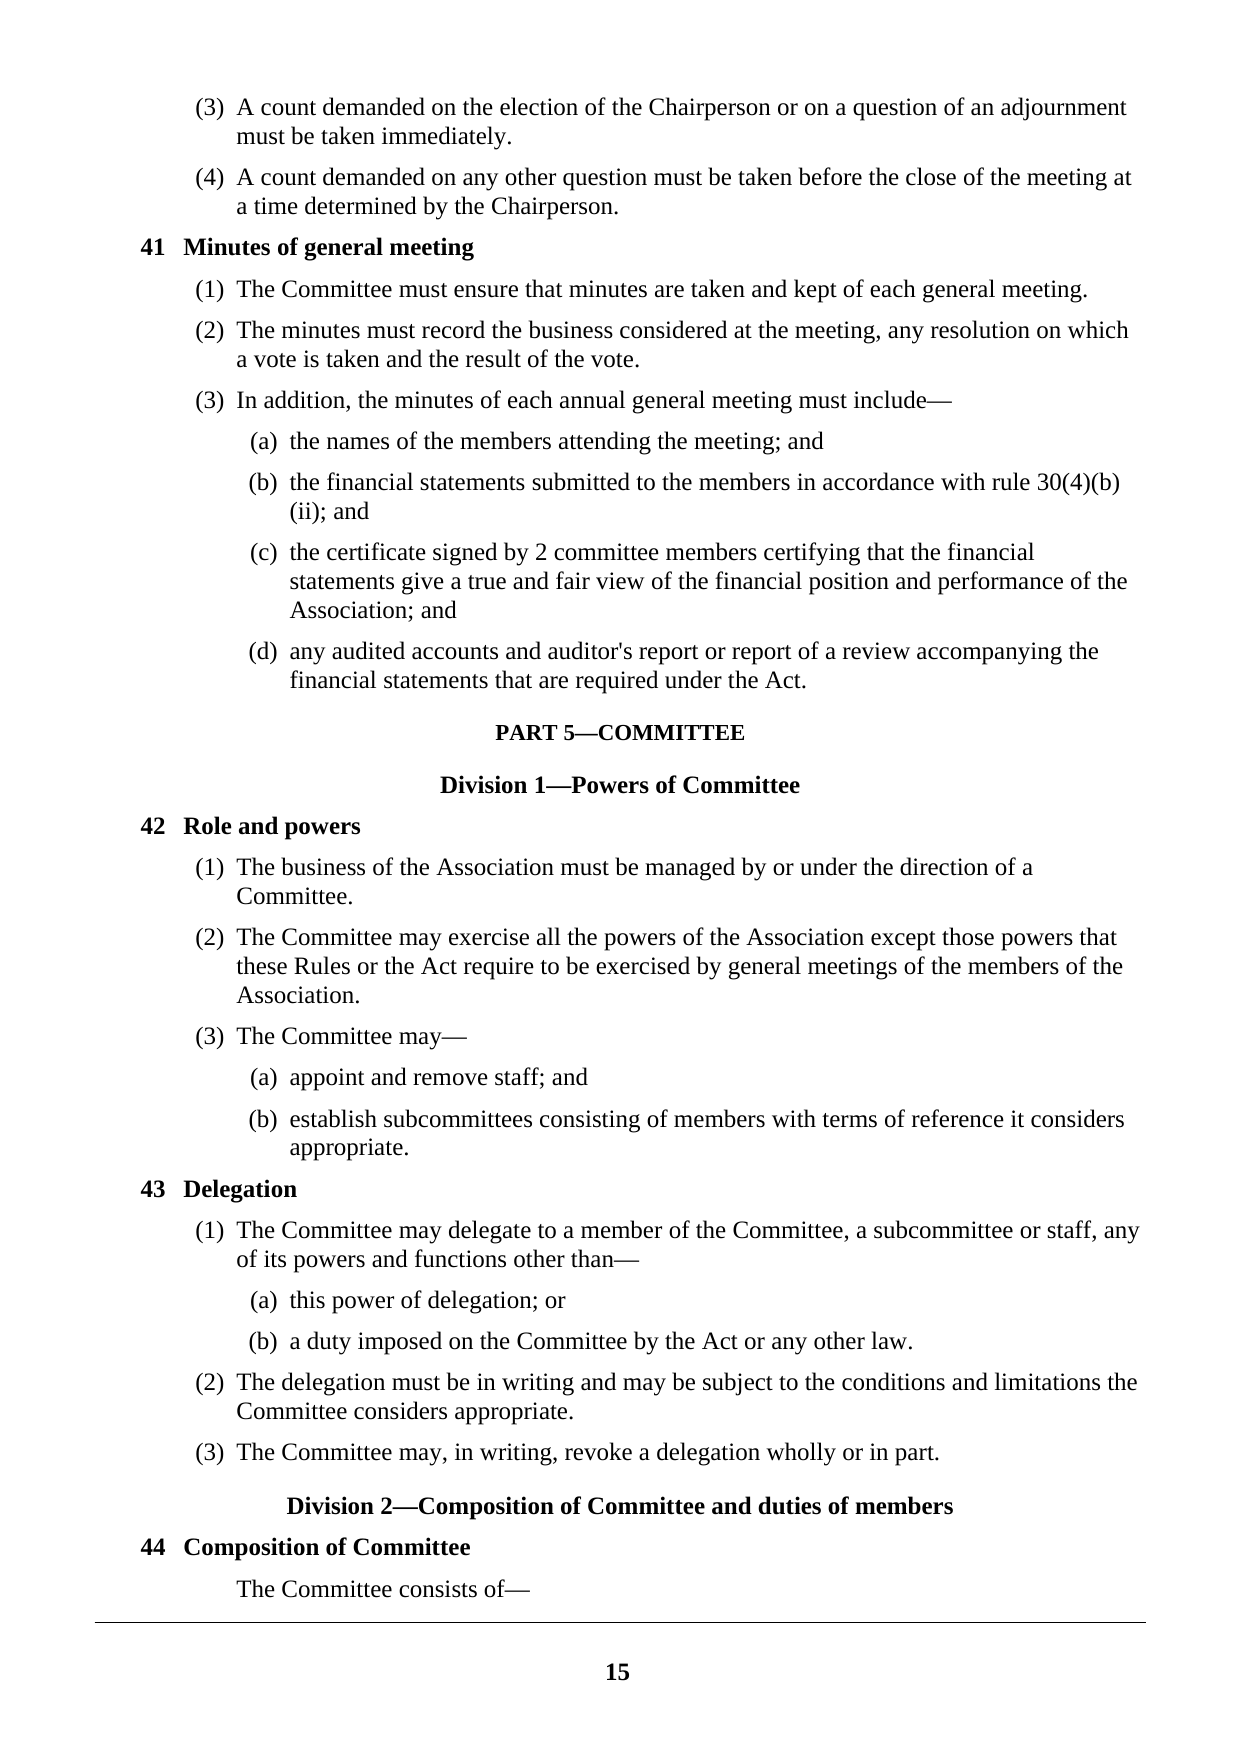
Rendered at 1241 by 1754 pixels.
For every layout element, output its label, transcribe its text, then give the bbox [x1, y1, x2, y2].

subtitle (1) The Committee may delegate to a member of the Committee, a subcommittee or staff, any of its powers and functions other than— [94, 1215, 1146, 1272]
subtitle (4) A count demanded on any other question must be taken before the close of the meeting at a time determined by the Chairperson. [94, 162, 1146, 220]
subtitle (2) The minutes must record the business considered at the meeting, any resolution on which a vote is taken and the result of the vote. [94, 315, 1146, 372]
subtitle PART 5—COMMITTEE [94, 719, 1146, 745]
text The Committee consists of— [236, 1574, 1146, 1602]
subtitle 43 Delegation [94, 1174, 1146, 1202]
subtitle 42 Role and powers [94, 811, 1146, 840]
subtitle (a) the names of the members attending the meeting; and [94, 426, 1146, 455]
subtitle (b) establish subcommittees consisting of members with terms of reference it considers appropriate. [94, 1104, 1146, 1161]
subtitle 41 Minutes of general meeting [94, 232, 1146, 261]
subtitle (a) this power of delegation; or [94, 1285, 1146, 1314]
subtitle (b) a duty imposed on the Committee by the Act or any other law. [94, 1326, 1146, 1355]
subtitle (1) The Committee must ensure that minutes are taken and kept of each general meeting. [94, 274, 1146, 302]
subtitle (1) The business of the Association must be managed by or under the direction of a Committee. [94, 852, 1146, 910]
subtitle 44 Composition of Committee [94, 1532, 1146, 1561]
subtitle (3) The Committee may— [94, 1021, 1146, 1050]
subtitle (3) In addition, the minutes of each annual general meeting must include— [94, 385, 1146, 414]
subtitle (2) The Committee may exercise all the powers of the Association except those powers that these Rules or the Act require to be exercised by general meetings of the members of the Association. [94, 922, 1146, 1009]
subtitle Division 2—Composition of Committee and duties of members [94, 1491, 1146, 1520]
subtitle (3) The Committee may, in writing, revoke a delegation wholly or in part. [94, 1437, 1146, 1466]
subtitle (d) any audited accounts and auditor's report or report of a review accompanying the financial statements that are required under the Act. [94, 636, 1146, 694]
subtitle Division 1—Powers of Committee [94, 770, 1146, 799]
subtitle (a) appoint and remove staff; and [94, 1062, 1146, 1091]
subtitle (2) The delegation must be in writing and may be subject to the conditions and limitations the Committee considers appropriate. [94, 1367, 1146, 1425]
subtitle (3) A count demanded on the election of the Chairperson or on a question of an adjournment must be taken immediately. [94, 92, 1146, 150]
subtitle (c) the certificate signed by 2 committee members certifying that the financial statements give a true and fair view of the financial position and performance of the Association; and [94, 537, 1146, 624]
subtitle (b) the financial statements submitted to the members in accordance with rule 30(4)(b)(ii); and [94, 467, 1146, 525]
